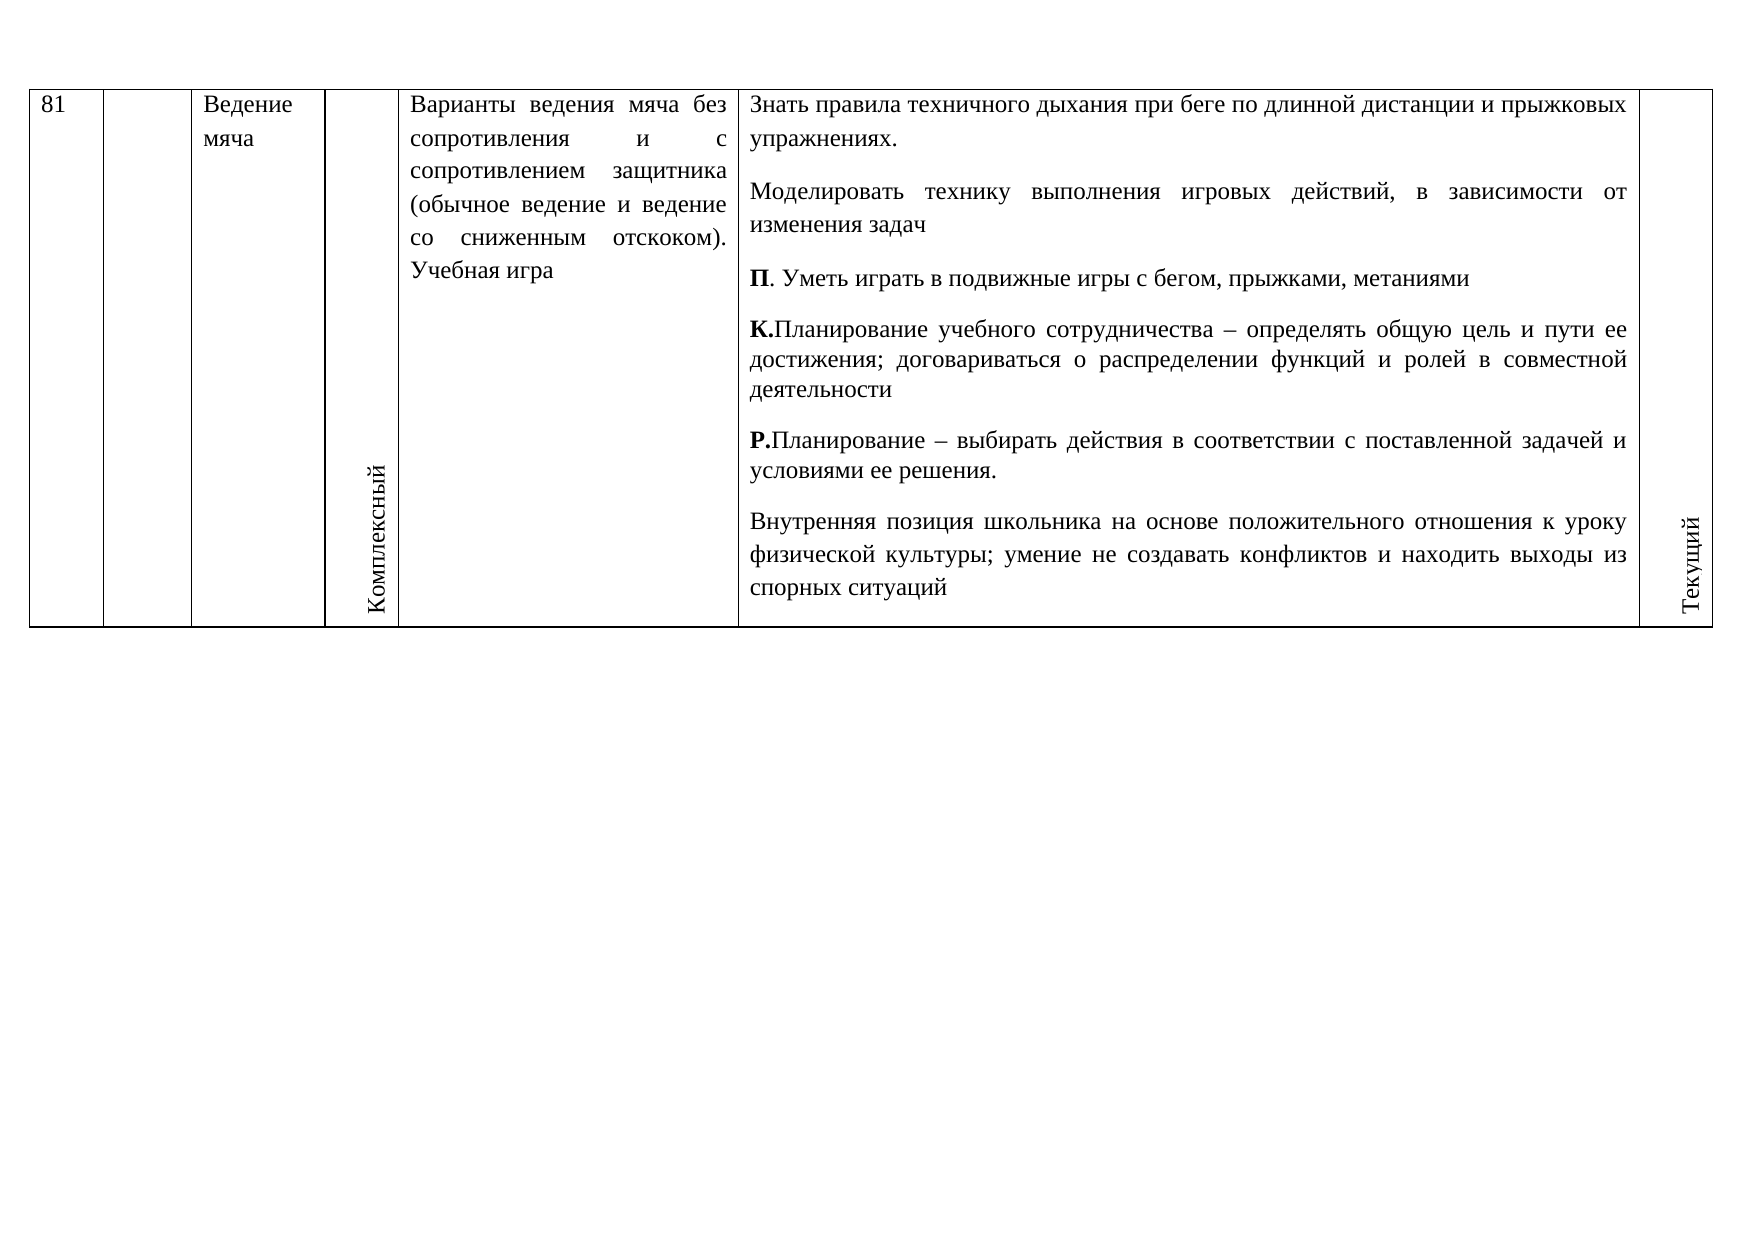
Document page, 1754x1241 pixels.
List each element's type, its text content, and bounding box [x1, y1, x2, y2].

table_cell Комплексный [326, 90, 398, 626]
table_cell Ведение мяча [192, 90, 324, 626]
table_cell Текущий [1640, 90, 1712, 626]
table_cell [104, 90, 191, 626]
table_cell Знать правила техничного дыхания при беге по длинной дистанции и прыжковых упражнениях. Моделировать технику выполнения игровых действий, в зависимости от изменения задач П. Уметь играть в подвижные игры с бегом, прыжками, метаниями К.Планирование учебного сотрудничества – определять общую цель и пути ее достижения; договариваться о распределении функций и ролей в совместной деятельности Р.Планирование – выбирать действия в соответствии с поставленной задачей и условиями ее решения. Внутренняя позиция школьника на основе положительного отношения к уроку физической культуры; умение не создавать конфликтов и находить выходы из спорных ситуаций [739, 90, 1639, 626]
table_cell Варианты ведения мяча без сопротивления и с сопротивлением защитника (обычное ведение и ведение со сниженным отскоком). Учебная игра [399, 90, 738, 626]
table_cell 81 [30, 90, 103, 626]
